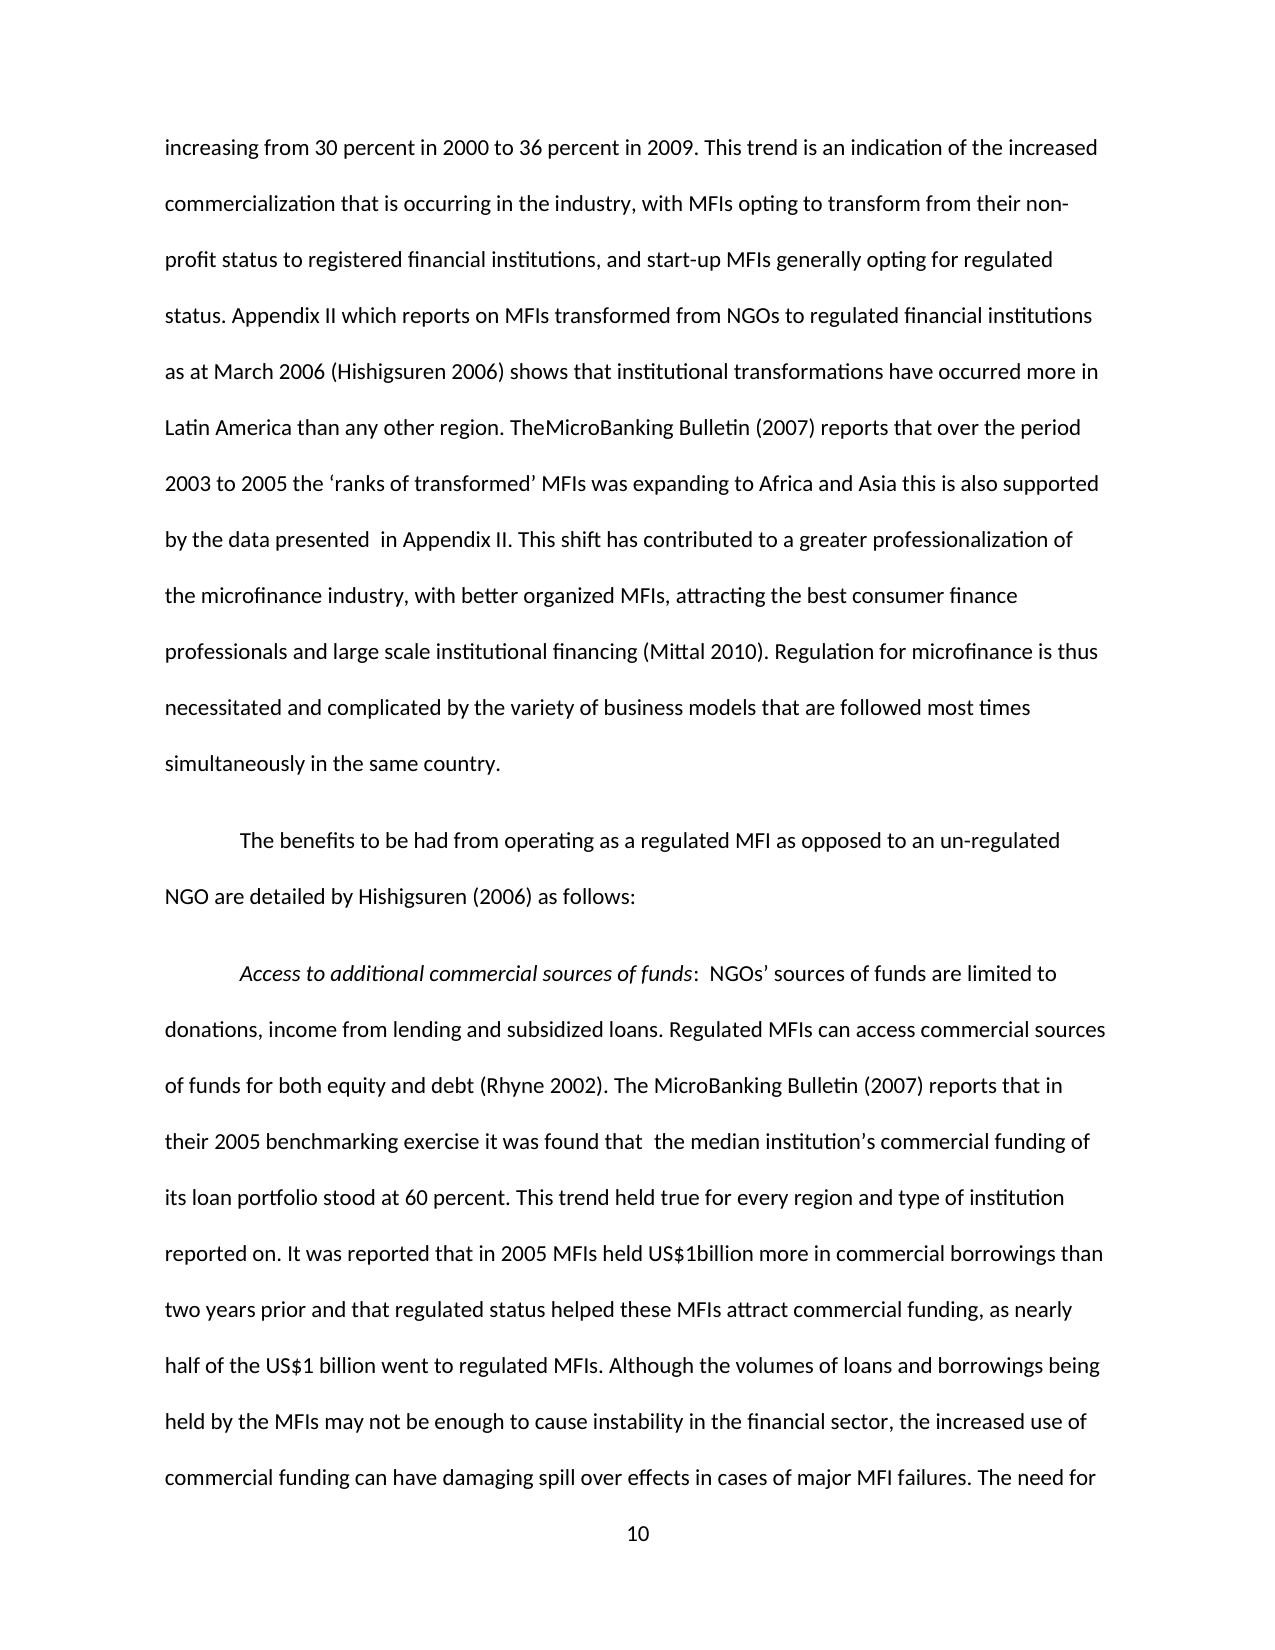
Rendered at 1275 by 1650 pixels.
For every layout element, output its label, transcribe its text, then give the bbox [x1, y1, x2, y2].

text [164, 133, 1110, 777]
text The benefits to be had from operating as a regulated MFI as opposed to an un-regulated NGO are detailed by Hishigsuren (2006) as follows: [164, 826, 1110, 910]
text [164, 959, 1110, 1492]
